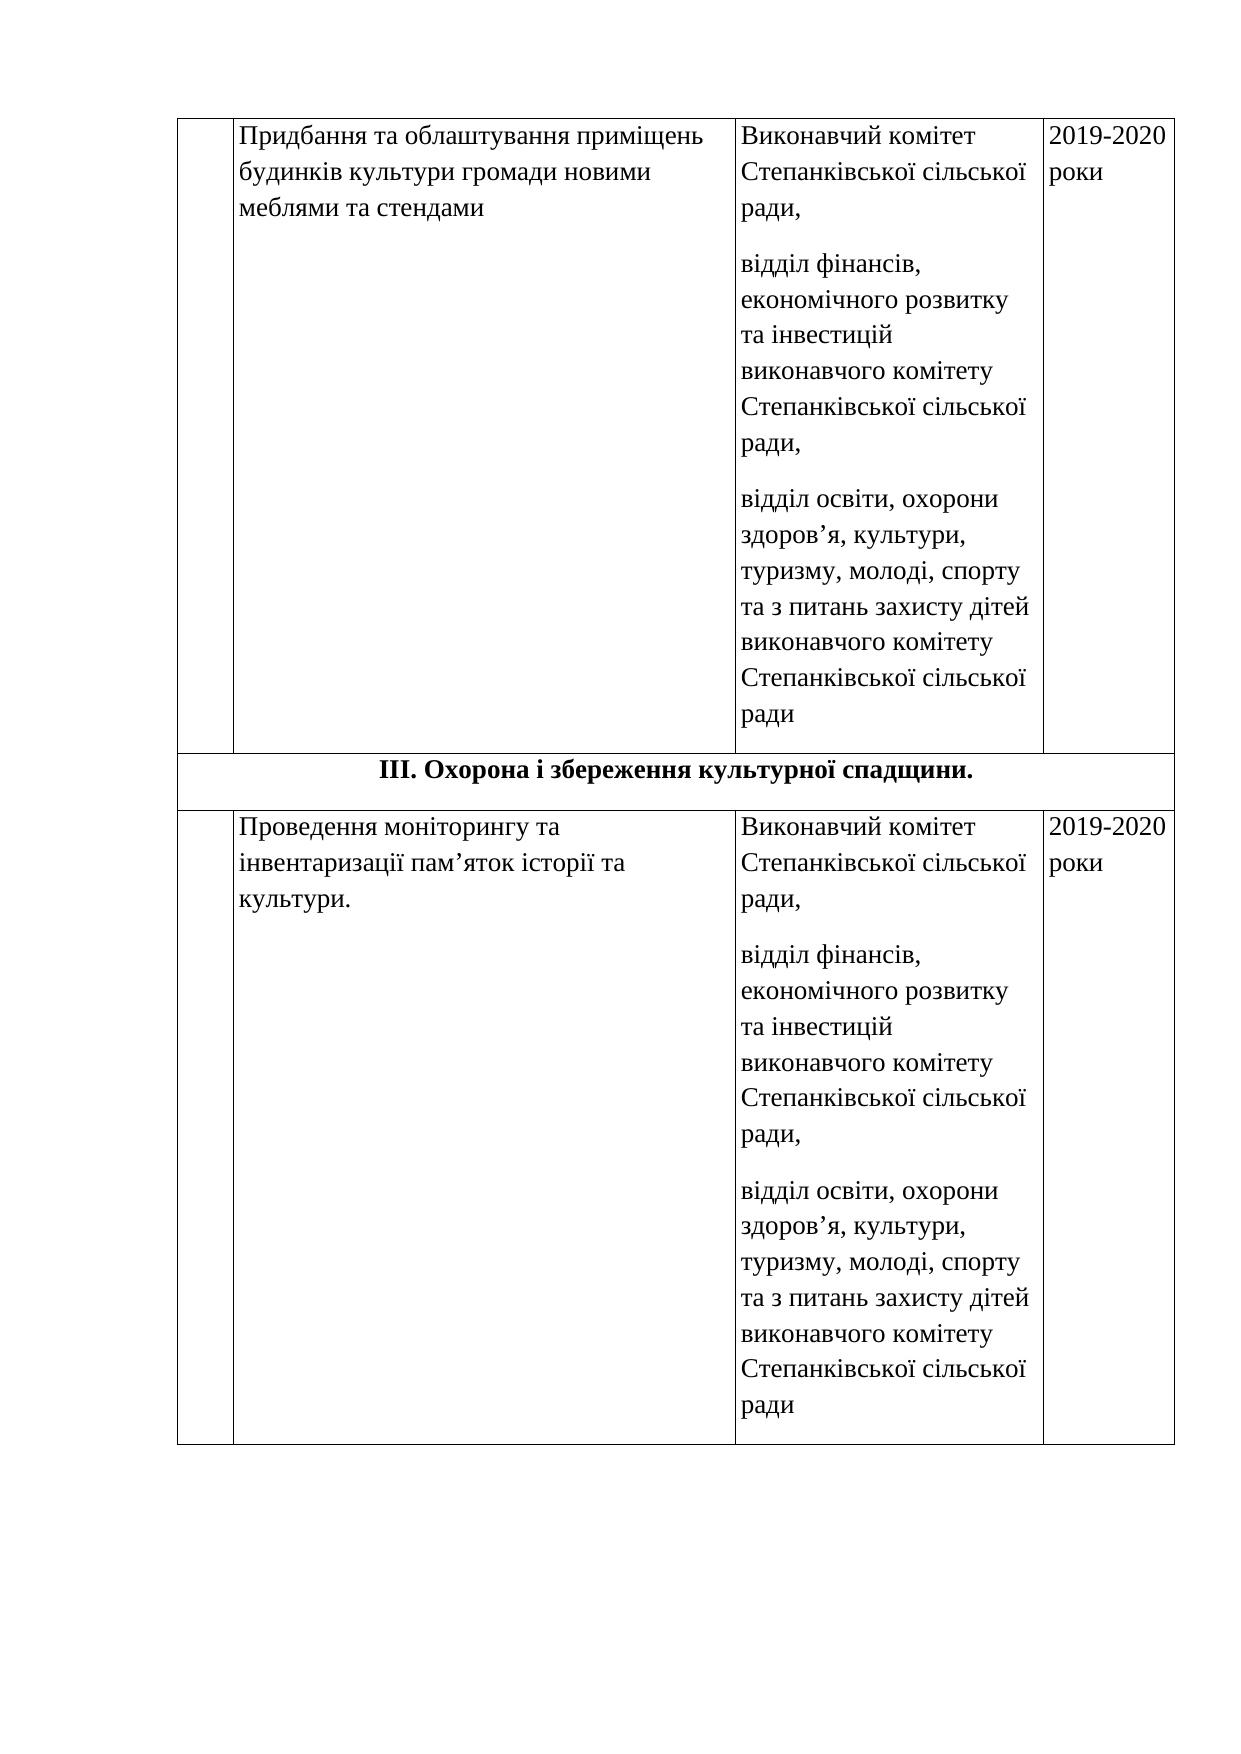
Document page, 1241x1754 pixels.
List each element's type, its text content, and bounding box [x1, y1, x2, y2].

table_cell 2019-2020 роки [1044, 119, 1174, 753]
table_cell [178, 119, 233, 753]
table_cell 2019-2020 роки [1044, 811, 1174, 1444]
table_cell Придбання та облаштування приміщень будинків культури громади новими меблями та стендами [234, 119, 735, 753]
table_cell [736, 811, 1043, 1444]
table_cell Проведення моніторингу та інвентаризації пам’яток історії та культури. [234, 811, 735, 1444]
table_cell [736, 119, 1043, 753]
table_cell [178, 811, 233, 1444]
table_cell ІІІ. Охорона і збереження культурної спадщини. [178, 754, 1174, 809]
